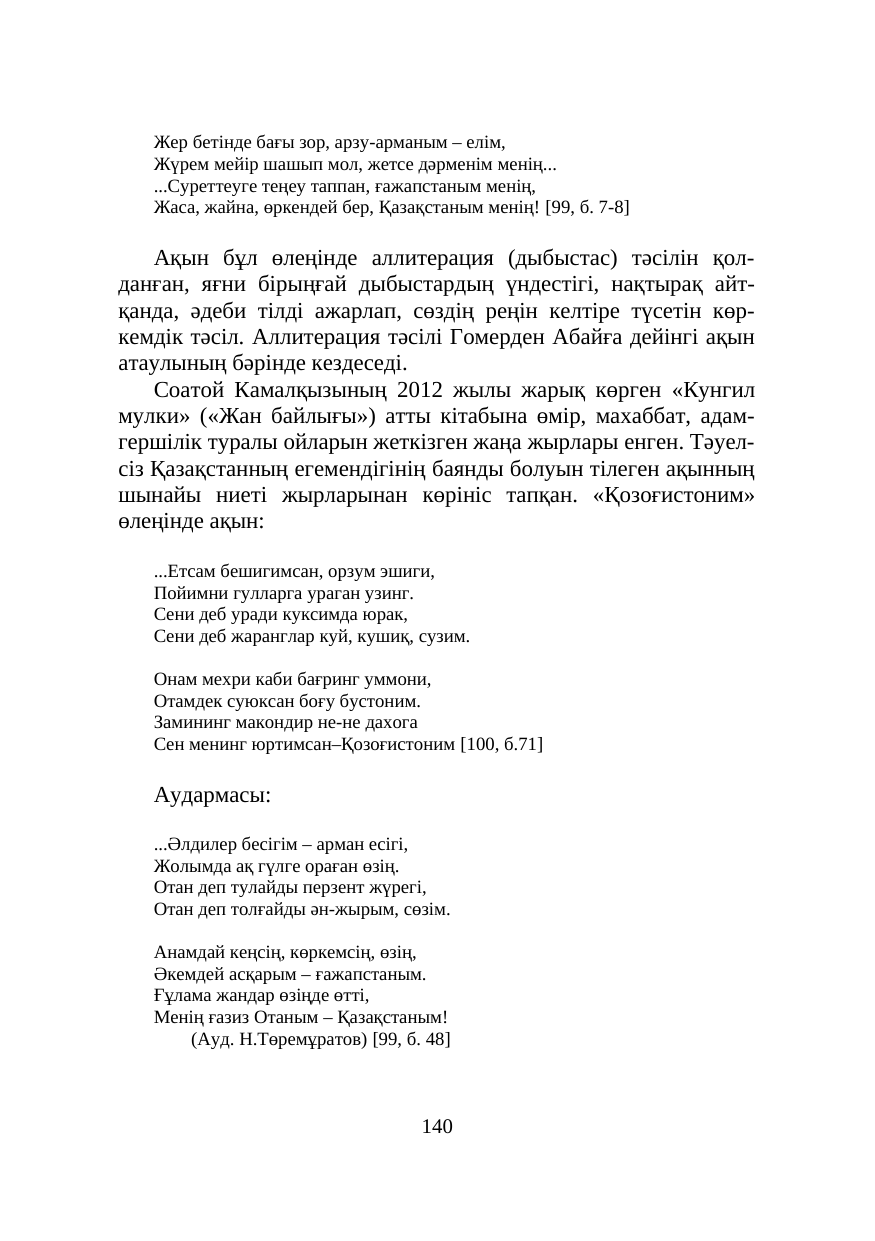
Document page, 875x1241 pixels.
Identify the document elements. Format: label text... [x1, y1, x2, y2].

text ...Етсам бешигимсан, орзум эшиги, [118, 560, 756, 582]
text Отамдек суюксан боғу бустоним. [118, 689, 756, 711]
text Жер бетінде бағы зор, арзу-арманым – елім, [118, 131, 756, 153]
text Әкемдей асқарым – ғажапстаным. [118, 963, 756, 984]
text ...Әлдилер бесігім – арман есігі, [118, 833, 756, 855]
text Онам мехри каби бағринг уммони, [118, 668, 756, 689]
text Сен менинг юртимсан–Қозоғистоним [100, б.71] [118, 733, 756, 754]
text (Ауд. Н.Төремұратов) [99, б. 48] [118, 1027, 756, 1049]
text Аудармасы: [118, 781, 756, 807]
text Отан деп толғайды ән-жырым, сөзім. [118, 898, 756, 919]
text Анамдай кеңсің, көркемсің, өзің, [118, 941, 756, 963]
text Соатой Камалқызының 2012 жылы жарық көрген «Кунгил мулки» («Жан байлығы») атты кітабына өмір, махаббат, адам-гершілік туралы ойларын жеткізген жаңа жырлары енген. Тәуел-сіз Қазақстанның егемендігінің баянды болуын тілеген ақынның шынайы ниеті жырларынан көрініс тапқан. «Қозоғистоним» өлеңінде ақын: [118, 376, 756, 534]
text Сени деб уради куксимда юрак, [118, 603, 756, 625]
text Ақын бұл өлеңінде аллитерация (дыбыстас) тәсілін қол-данған, яғни бірыңғай дыбыстардың үндестігі, нақтырақ айт-қанда, әдеби тілді ажарлап, сөздің реңін келтіре түсетін көр-кемдік тәсіл. Аллитерация тәсілі Гомерден Абайға дейінгі ақын атаулының бәрінде кездеседі. [118, 244, 756, 376]
text Замининг макондир не-не дахога [118, 711, 756, 733]
text Сени деб жаранглар куй, кушиқ, сузим. [118, 625, 756, 646]
text Менің ғазиз Отаным – Қазақстаным! [118, 1006, 756, 1027]
text Отан деп тулайды перзент жүрегі, [118, 876, 756, 898]
text Жаса, жайна, өркендей бер, Қазақстаным менің! [99, б. 7-8] [118, 196, 756, 218]
text Жүрем мейір шашып мол, жетсе дәрменім менің... [118, 153, 756, 174]
text ...Суреттеуге теңеу таппан, ғажапстаным менің, [118, 174, 756, 196]
text Жолымда ақ гүлге ораған өзің. [118, 855, 756, 876]
text Ғұлама жандар өзіңде өтті, [118, 984, 756, 1006]
text Пойимни гулларга ураган узинг. [118, 582, 756, 603]
